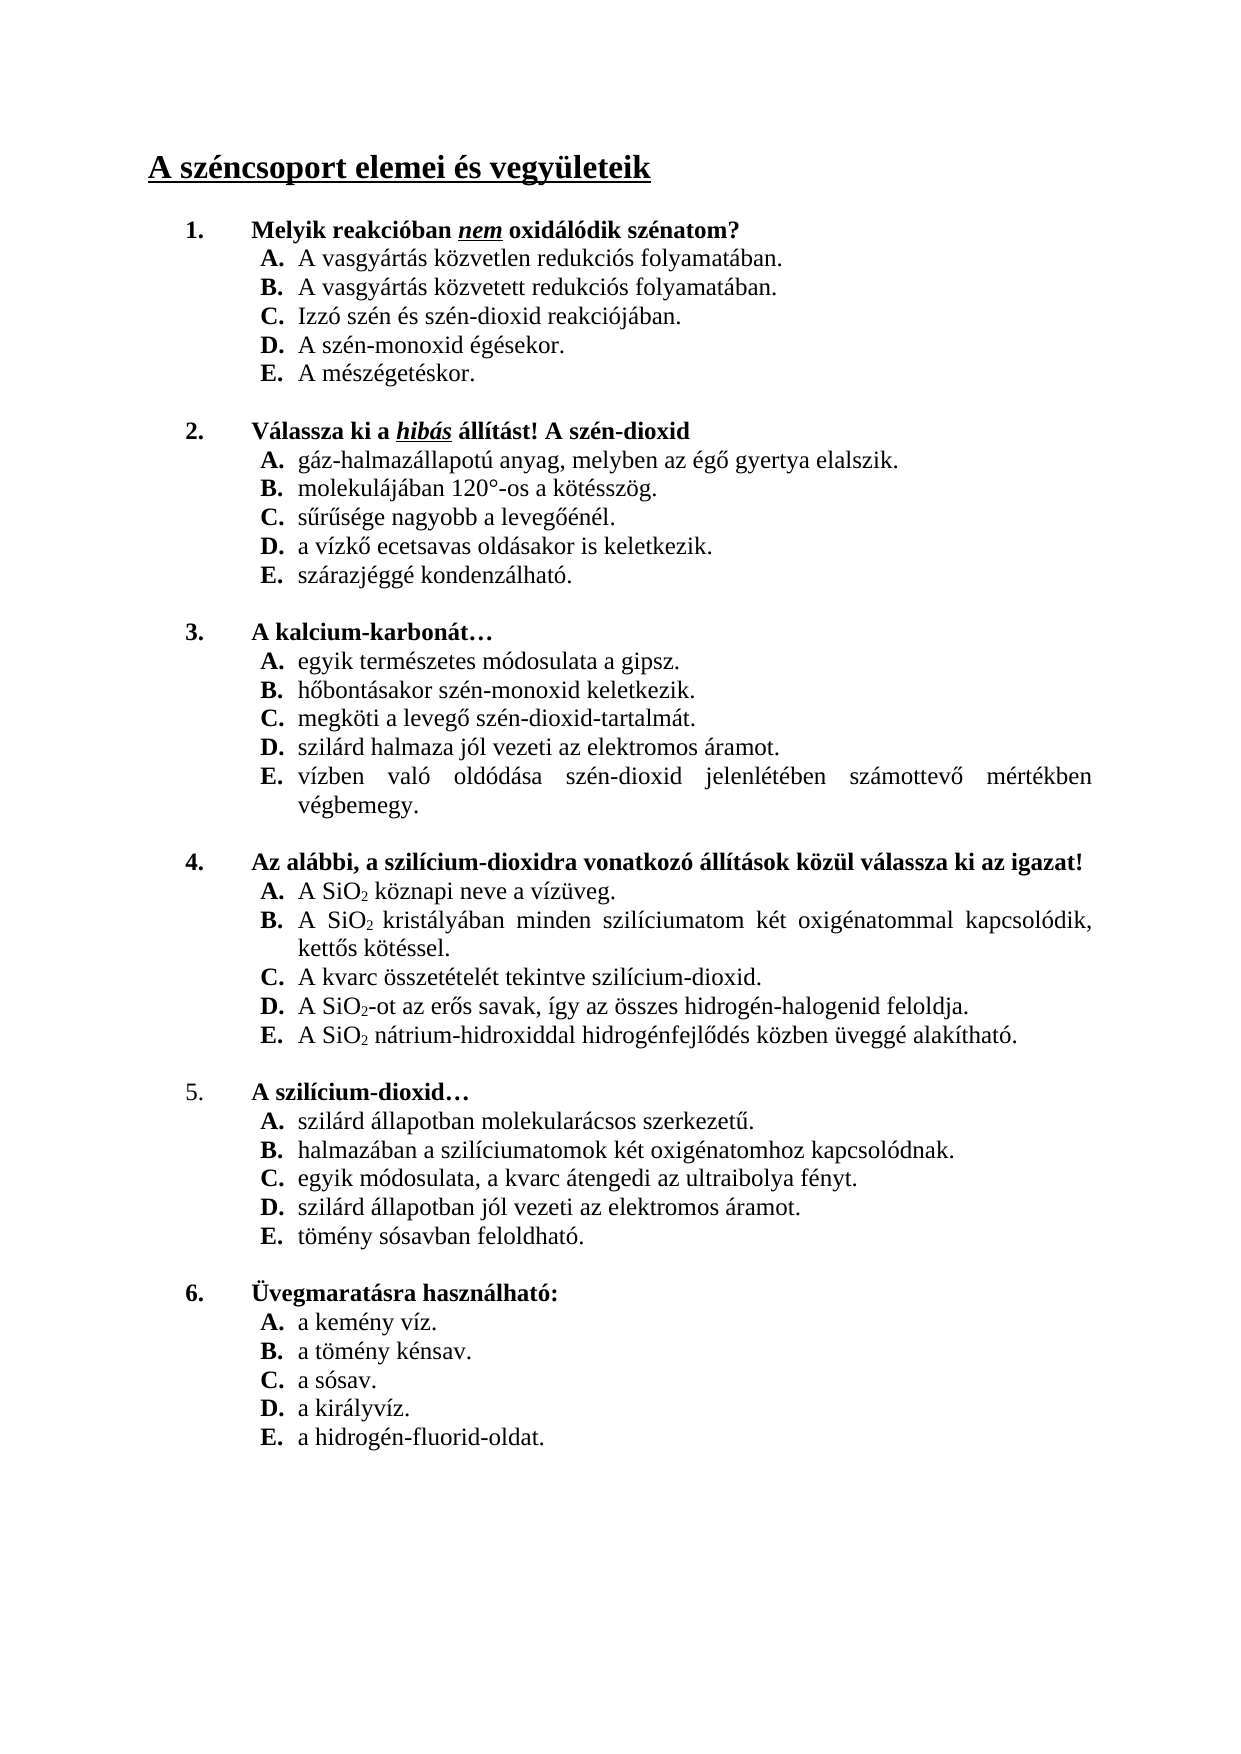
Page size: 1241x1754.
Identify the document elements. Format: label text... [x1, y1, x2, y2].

list halmazában a szilíciumatomok két oxigénatomhoz kapcsolódnak. [260, 1135, 1093, 1163]
list A szilícium-dioxid… [185, 1077, 1093, 1106]
list a hidrogén-fluorid-oldat. [260, 1422, 1093, 1451]
list megköti a levegő szén-dioxid-tartalmát. [260, 703, 1093, 732]
list Az alábbi, a szilícium-dioxidra vonatkozó állítások közül válassza ki az igazat! [185, 847, 1093, 876]
list A SiO2 kristályában minden szilíciumatom két oxigénatommal kapcsolódik, kettős kötéssel. [260, 905, 1093, 962]
list szilárd állapotban molekularácsos szerkezetű. [260, 1106, 1093, 1135]
list sűrűsége nagyobb a levegőénél. [260, 502, 1093, 531]
list szilárd halmaza jól vezeti az elektromos áramot. [260, 732, 1093, 761]
list egyik természetes módosulata a gipsz. [260, 646, 1093, 675]
list a tömény kénsav. [260, 1336, 1093, 1365]
list A vasgyártás közvetett redukciós folyamatában. [260, 272, 1093, 301]
list tömény sósavban feloldható. [260, 1221, 1093, 1250]
list a vízkő ecetsavas oldásakor is keletkezik. [260, 531, 1093, 560]
list A SiO2 nátrium-hidroxiddal hidrogénfejlődés közben üveggé alakítható. [260, 1020, 1093, 1048]
list A szén-monoxid égésekor. [260, 330, 1093, 358]
list Üvegmaratásra használható: [185, 1278, 1093, 1307]
list Izzó szén és szén-dioxid reakciójában. [260, 301, 1093, 330]
list egyik módosulata, a kvarc átengedi az ultraibolya fényt. [260, 1163, 1093, 1192]
list vízben való oldódása szén-dioxid jelenlétében számottevő mértékben végbemegy. [260, 761, 1093, 818]
text A széncsoport elemei és vegyületeik [148, 148, 1093, 186]
list Melyik reakcióban nem oxidálódik szénatom? [185, 215, 1093, 243]
list A kvarc összetételét tekintve szilícium-dioxid. [260, 962, 1093, 991]
list molekulájában 120°-os a kötésszög. [260, 473, 1093, 502]
list a királyvíz. [260, 1393, 1093, 1422]
list A SiO2-ot az erős savak, így az összes hidrogén-halogenid feloldja. [260, 991, 1093, 1020]
list A SiO2 köznapi neve a vízüveg. [260, 876, 1093, 905]
list Válassza ki a hibás állítást! A szén-dioxid [185, 416, 1093, 445]
list szilárd állapotban jól vezeti az elektromos áramot. [260, 1192, 1093, 1221]
list a kemény víz. [260, 1307, 1093, 1336]
list szárazjéggé kondenzálható. [260, 560, 1093, 588]
list A mészégetéskor. [260, 358, 1093, 387]
list hőbontásakor szén-monoxid keletkezik. [260, 675, 1093, 703]
list A vasgyártás közvetlen redukciós folyamatában. [260, 243, 1093, 272]
list gáz-halmazállapotú anyag, melyben az égő gyertya elalszik. [260, 445, 1093, 473]
list A kalcium-karbonát… [185, 617, 1093, 646]
list a sósav. [260, 1365, 1093, 1393]
